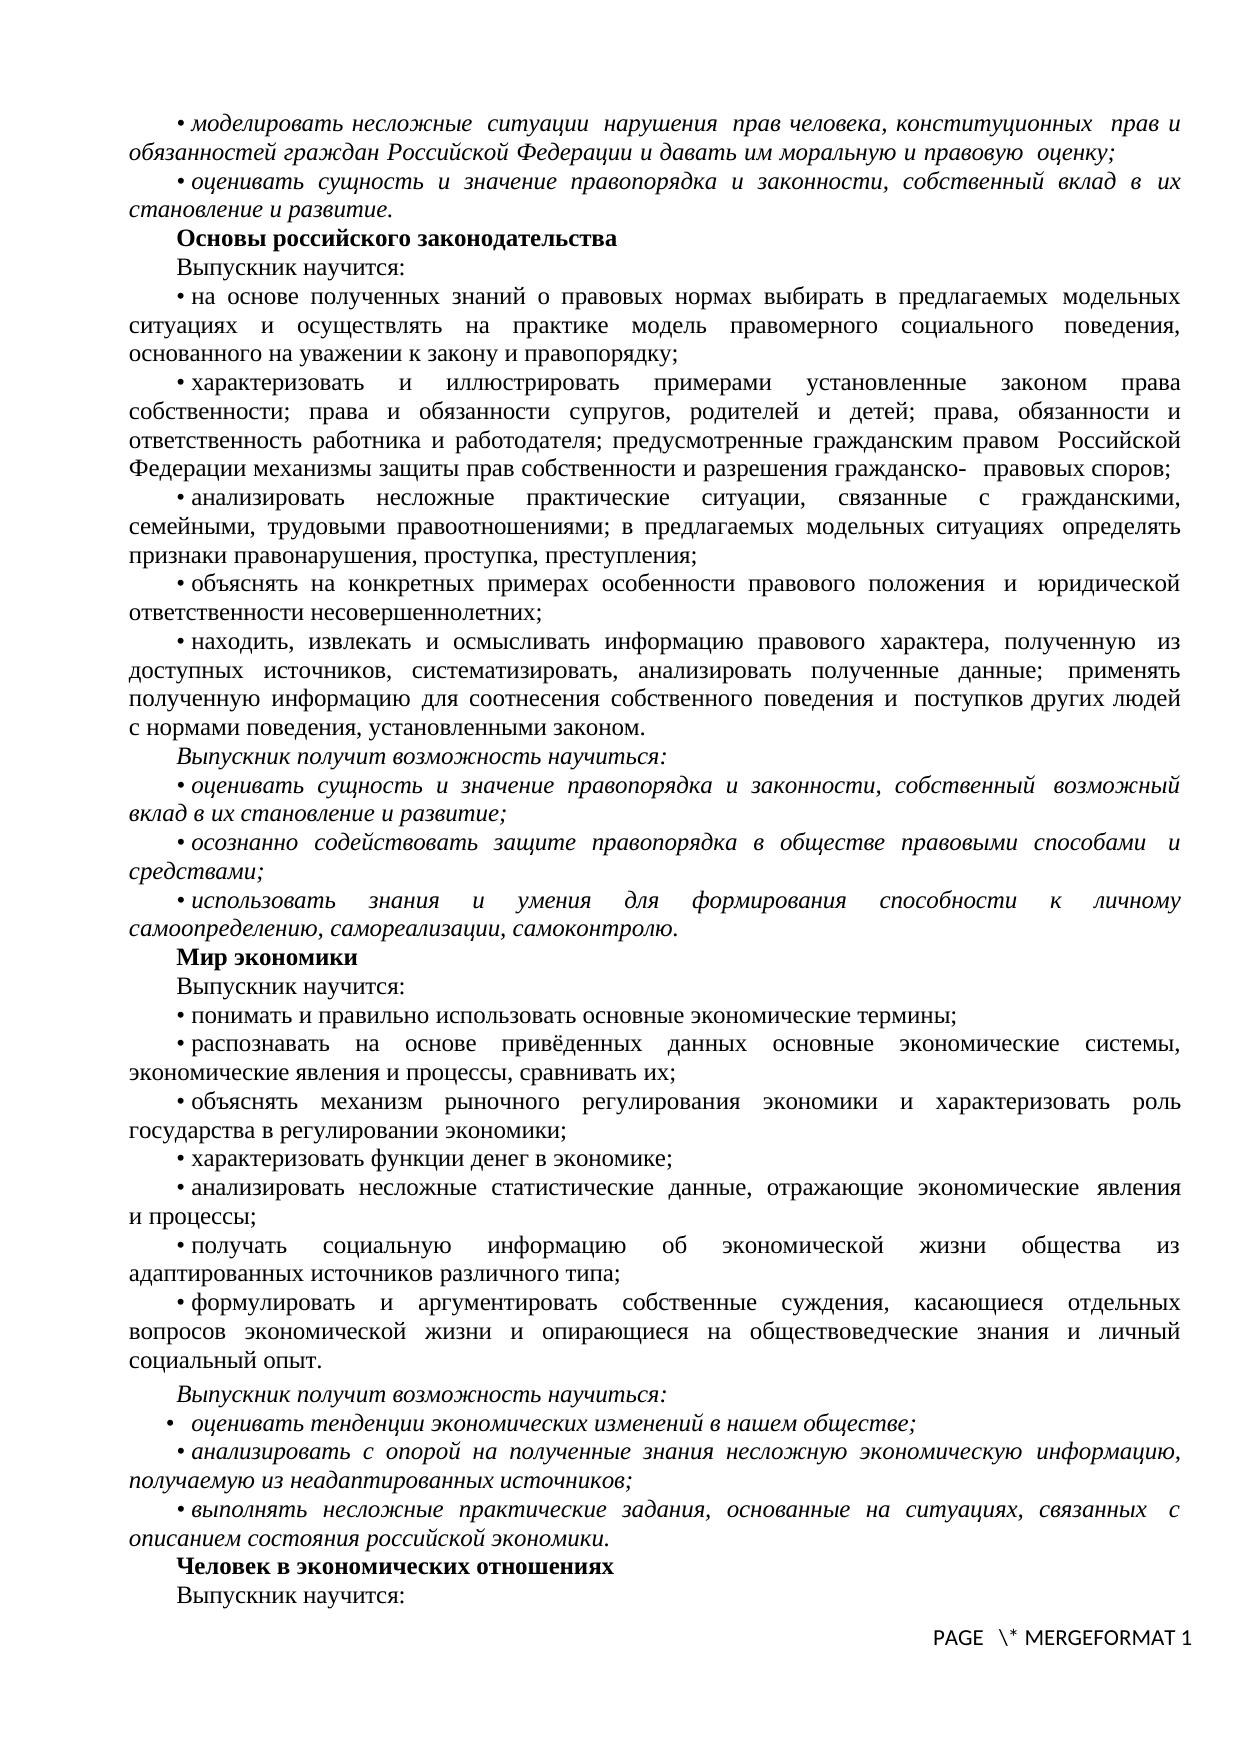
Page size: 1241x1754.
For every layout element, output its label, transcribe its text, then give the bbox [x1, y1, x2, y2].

list характеризовать и иллюстрировать примерами установленные законом права собственности; права и обязанности супругов, родителей и детей; права, обязанности и ответственность работника и работодателя; предусмотренные гражданским правом Российской Федерации механизмы защиты прав собственности и разрешения гражданско- правовых споров; [129, 367, 1181, 482]
list находить, извлекать и осмысливать информацию правового характера, полученную из доступных источников, систематизировать, анализировать полученные данные; применять полученную информацию для соотнесения собственного поведения и поступков других людей с нормами поведения, установленными законом. [129, 626, 1181, 741]
list получать социальную информацию об экономической жизни общества из адаптированных источников различного типа; [129, 1230, 1180, 1287]
list оценивать сущность и значение правопорядка и законности, собственный возможный вклад в их становление и развитие; [129, 770, 1180, 827]
list на основе полученных знаний о правовых нормах выбирать в предлагаемых модельных ситуациях и осуществлять на практике модель правомерного социального поведения, основанного на уважении к закону и правопорядку; [129, 281, 1180, 367]
list выполнять несложные практические задания, основанные на ситуациях, связанных с описанием состояния российской экономики. [129, 1494, 1180, 1551]
text Основы российского законодательства [176, 224, 1192, 252]
list использовать знания и умения для формирования способности к личному самоопределению, самореализации, самоконтролю. [129, 885, 1181, 942]
text Выпускник научится: [176, 1580, 1192, 1609]
list формулировать и аргументировать собственные суждения, касающиеся отдельных вопросов экономической жизни и опирающиеся на обществоведческие знания и личный социальный опыт. [129, 1287, 1181, 1373]
list характеризовать функции денег в экономике; [176, 1143, 1192, 1172]
text Выпускник получит возможность научиться: [176, 741, 1192, 770]
list оценивать сущность и значение правопорядка и законности, собственный вклад в их становление и развитие. [129, 166, 1181, 223]
list осознанно содействовать защите правопорядка в обществе правовыми способами и средствами; [129, 827, 1181, 885]
text Человек в экономических отношениях [176, 1552, 1192, 1580]
text Выпускник научится: [176, 971, 1192, 1000]
list понимать и правильно использовать основные экономические термины; [129, 1000, 1192, 1028]
list распознавать на основе привёденных данных основные экономические системы, экономические явления и процессы, сравнивать их; [129, 1028, 1181, 1086]
text Выпускник научится: [176, 252, 1192, 281]
text Мир экономики [176, 943, 1192, 971]
list анализировать с опорой на полученные знания несложную экономическую информацию, получаемую из неадаптированных источников; [129, 1436, 1181, 1494]
text Выпускник получит возможность научиться: [176, 1379, 1192, 1408]
list объяснять на конкретных примерах особенности правового положения и юридической ответственности несовершеннолетних; [129, 568, 1180, 626]
list анализировать несложные практические ситуации, связанные с гражданскими, семейными, трудовыми правоотношениями; в предлагаемых модельных ситуациях определять признаки правонарушения, проступка, преступления; [129, 482, 1181, 568]
list оценивать тенденции экономических изменений в нашем обществе; [118, 1408, 1192, 1436]
list моделировать несложные ситуации нарушения прав человека, конституционных прав и обязанностей граждан Российской Федерации и давать им моральную и правовую оценку; [129, 108, 1181, 166]
list анализировать несложные статистические данные, отражающие экономические явления и процессы; [129, 1172, 1181, 1230]
list объяснять механизм рыночного регулирования экономики и характеризовать роль государства в регулировании экономики; [129, 1086, 1181, 1143]
